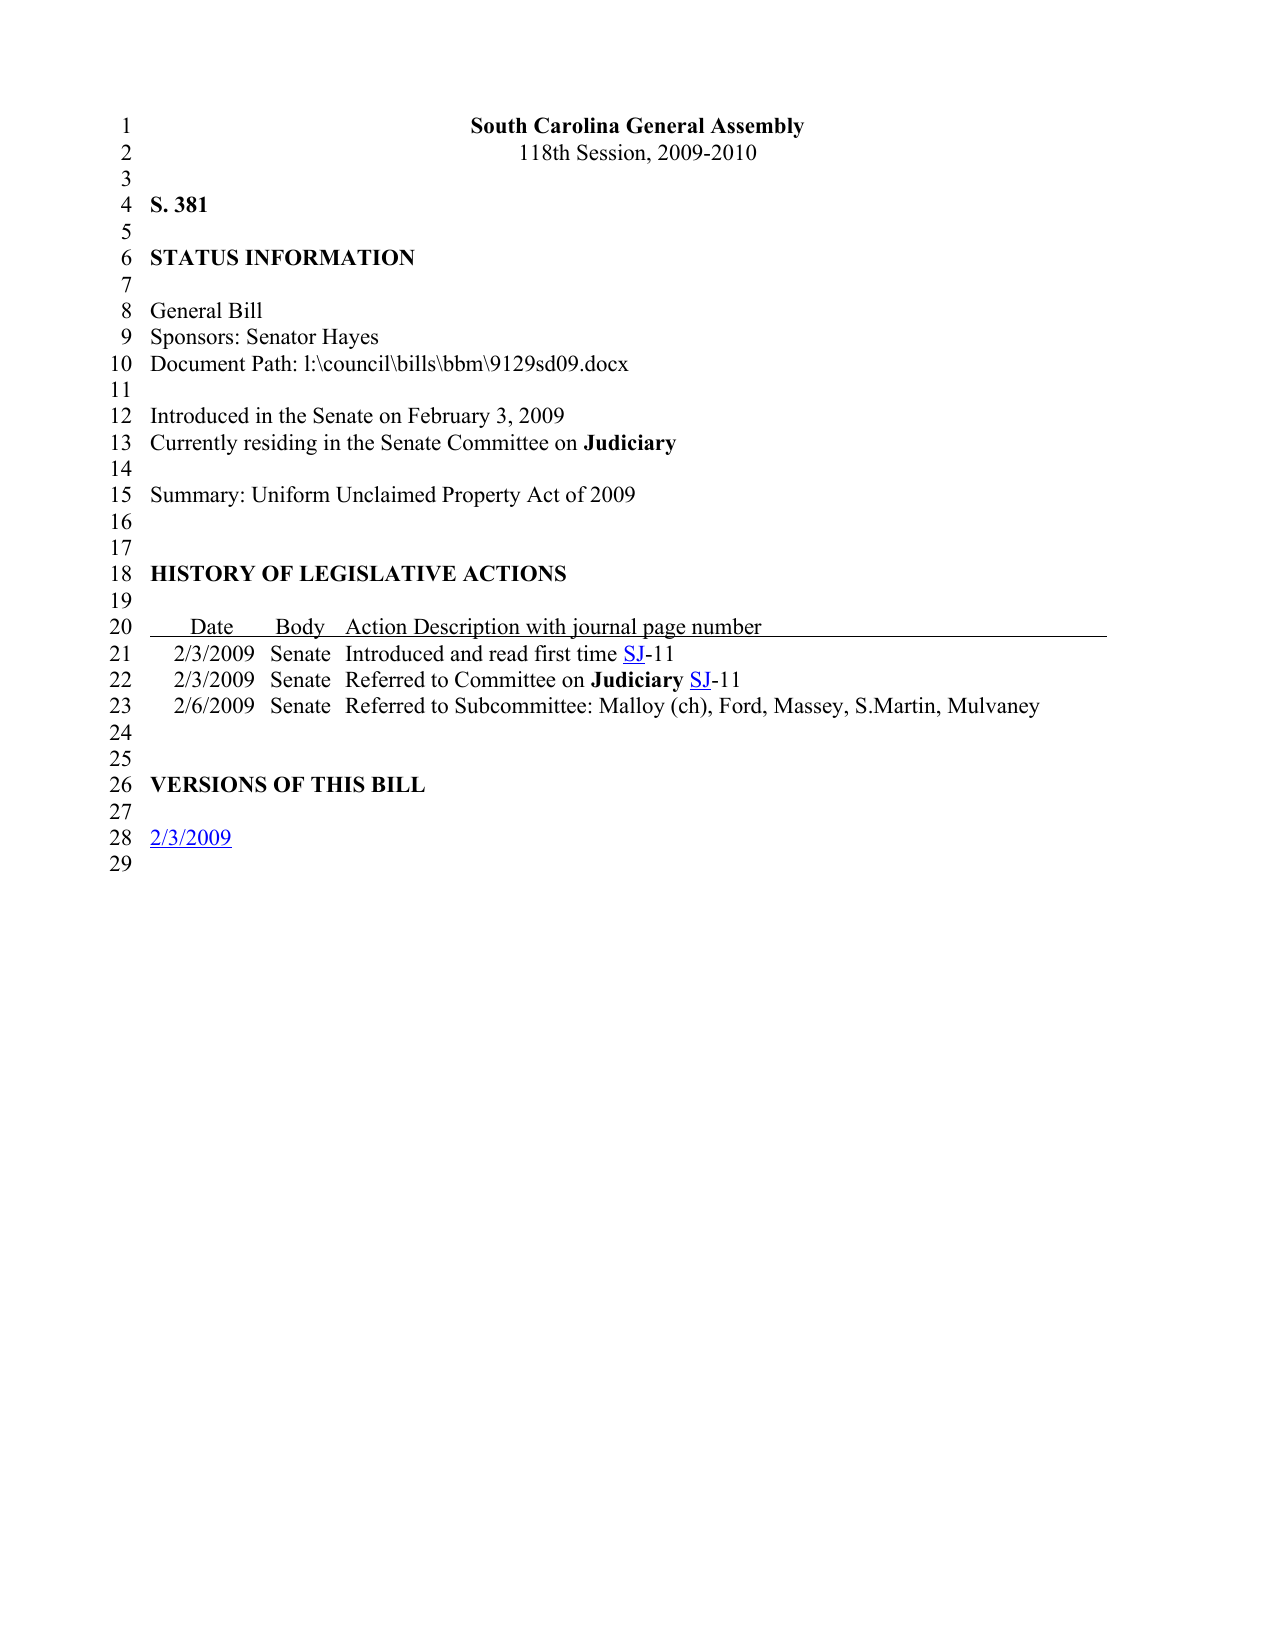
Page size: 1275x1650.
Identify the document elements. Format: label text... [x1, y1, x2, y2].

text HISTORY OF LEGISLATIVE ACTIONS [150, 561, 1125, 587]
text 118th Session, 2009-2010 [150, 139, 1125, 165]
text Currently residing in the Senate Committee on Judiciary [150, 429, 1125, 455]
text 2/6/2009 Senate Referred to Subcommittee: Malloy (ch), Ford, Massey, S.Martin, Mulvaney [150, 692, 1125, 719]
text 2/3/2009 [150, 824, 1125, 850]
text General Bill [150, 297, 1125, 323]
text Sponsors: Senator Hayes [150, 323, 1125, 350]
text Date Body Action Description with journal page number [150, 613, 1125, 639]
text Introduced in the Senate on February 3, 2009 [150, 402, 1125, 429]
text Summary: Uniform Unclaimed Property Act of 2009 [150, 481, 1125, 508]
text S. 381 [150, 192, 1125, 218]
text South Carolina General Assembly [150, 112, 1125, 139]
text VERSIONS OF THIS BILL [150, 771, 1125, 798]
text 2/3/2009 Senate Referred to Committee on Judiciary SJ-11 [150, 666, 1125, 692]
text Document Path: l:\council\bills\bbm\9129sd09.docx [150, 350, 1125, 376]
text STATUS INFORMATION [150, 244, 1125, 271]
text 2/3/2009 Senate Introduced and read first time SJ-11 [150, 639, 1125, 666]
